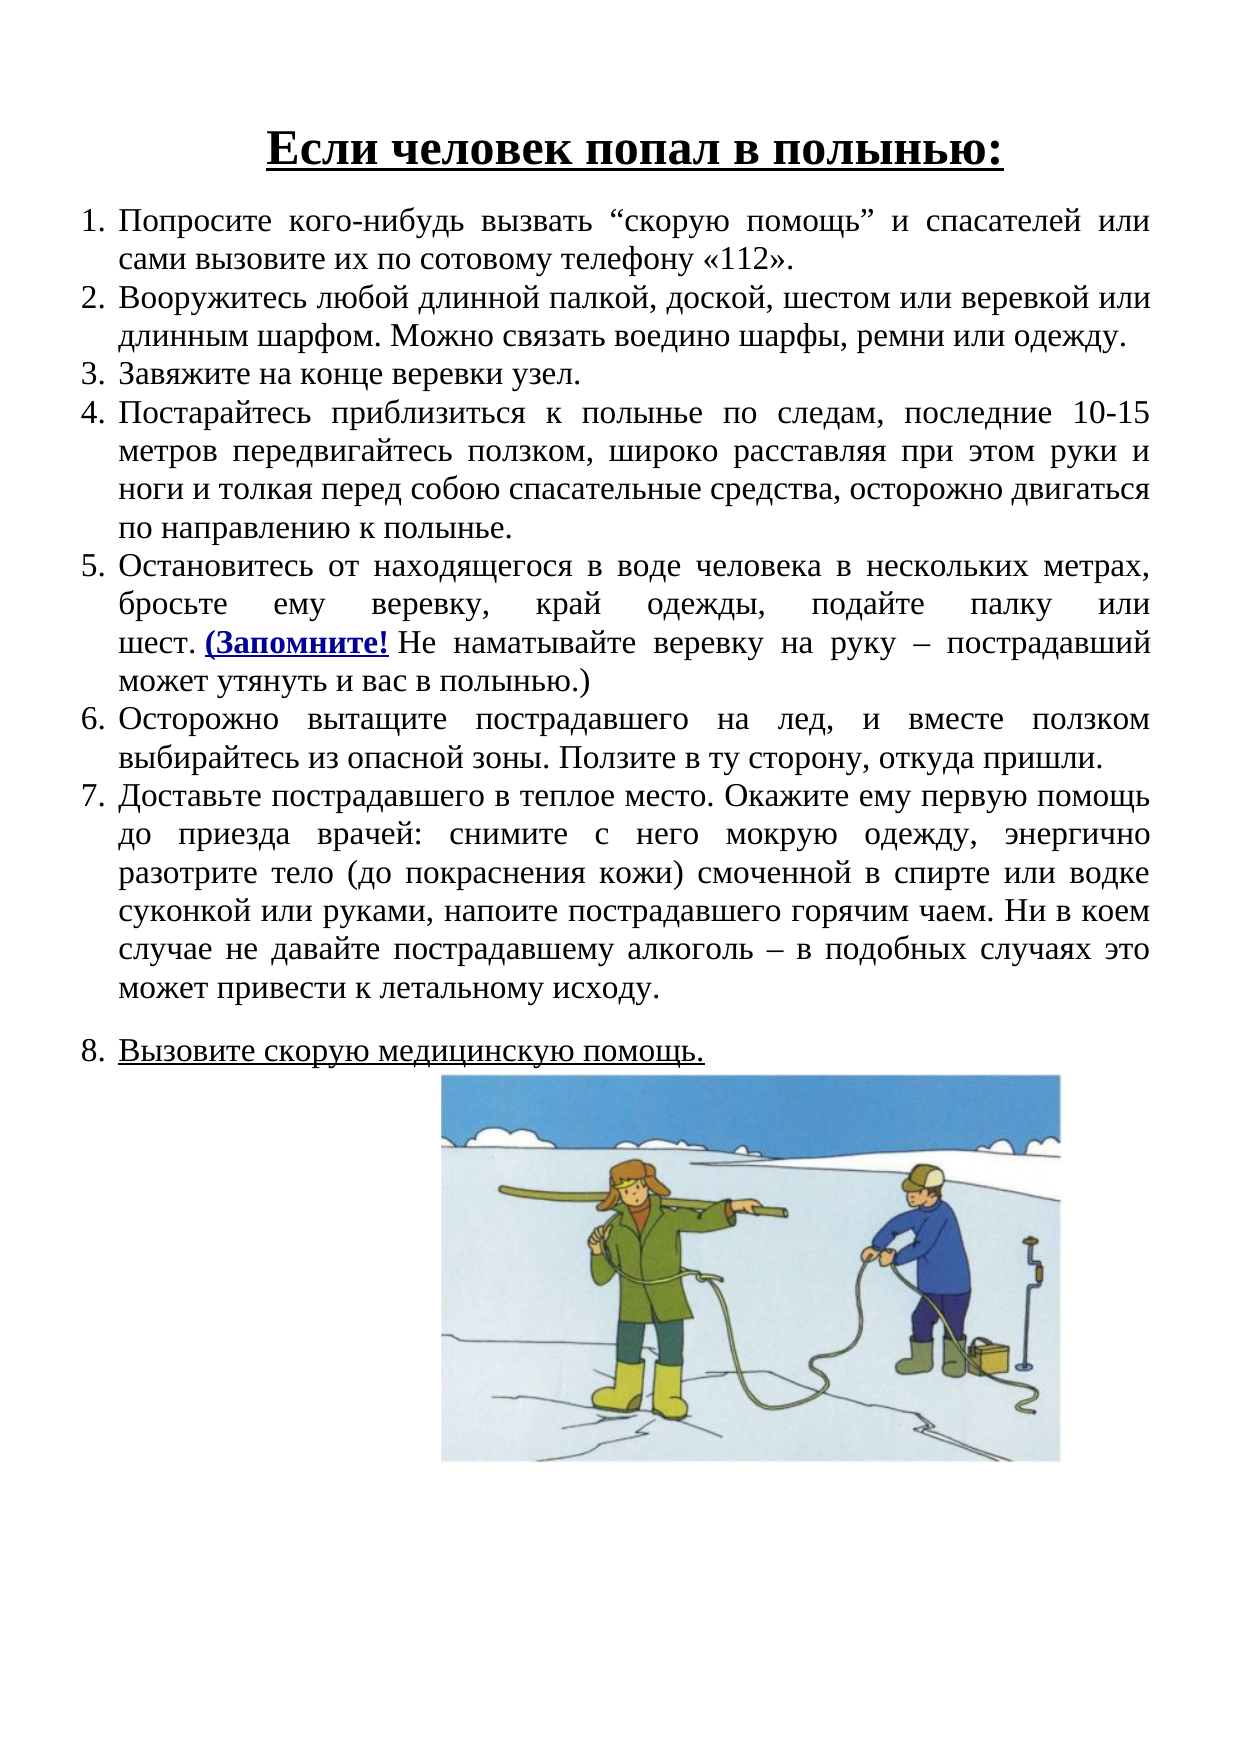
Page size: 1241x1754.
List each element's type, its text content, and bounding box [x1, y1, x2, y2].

list Осторожно вытащите пострадавшего на лед, и вместе ползком выбирайтесь из опасной зоны. Ползите в ту сторону, откуда пришли. [81, 698, 1152, 775]
list Вызовите скорую медицинскую помощь. [81, 1030, 1152, 1068]
list Попросите кого-нибудь вызвать “скорую помощь” и спасателей или сами вызовите их по сотовому телефону «112». [81, 200, 1152, 277]
text Если человек попал в полынью: [118, 118, 1152, 176]
list Вооружитесь любой длинной палкой, доской, шестом или веревкой или длинным шарфом. Можно связать воедино шарфы, ремни или одежду. [81, 277, 1152, 353]
picture [441, 1074, 1062, 1463]
list Доставьте пострадавшего в теплое место. Окажите ему первую помощь до приезда врачей: снимите с него мокрую одежду, энергично разотрите тело (до покраснения кожи) смоченной в спирте или водке суконкой или руками, напоите пострадавшего горячим чаем. Ни в коем случае не давайте пострадавшему алкоголь – в подобных случаях это может привести к летальному исходу. [81, 775, 1152, 1005]
list Постарайтесь приблизиться к полынье по следам, последние 10-15 метров передвигайтесь ползком, широко расставляя при этом руки и ноги и толкая перед собою спасательные средства, осторожно двигаться по направлению к полынье. [81, 392, 1152, 545]
list Завяжите на конце веревки узел. [81, 353, 1152, 392]
list Остановитесь от находящегося в воде человека в нескольких метрах, бросьте ему веревку, край одежды, подайте палку или шест. (Запомните! Не наматывайте веревку на руку – пострадавший может утянуть и вас в полынью.) [81, 545, 1152, 698]
